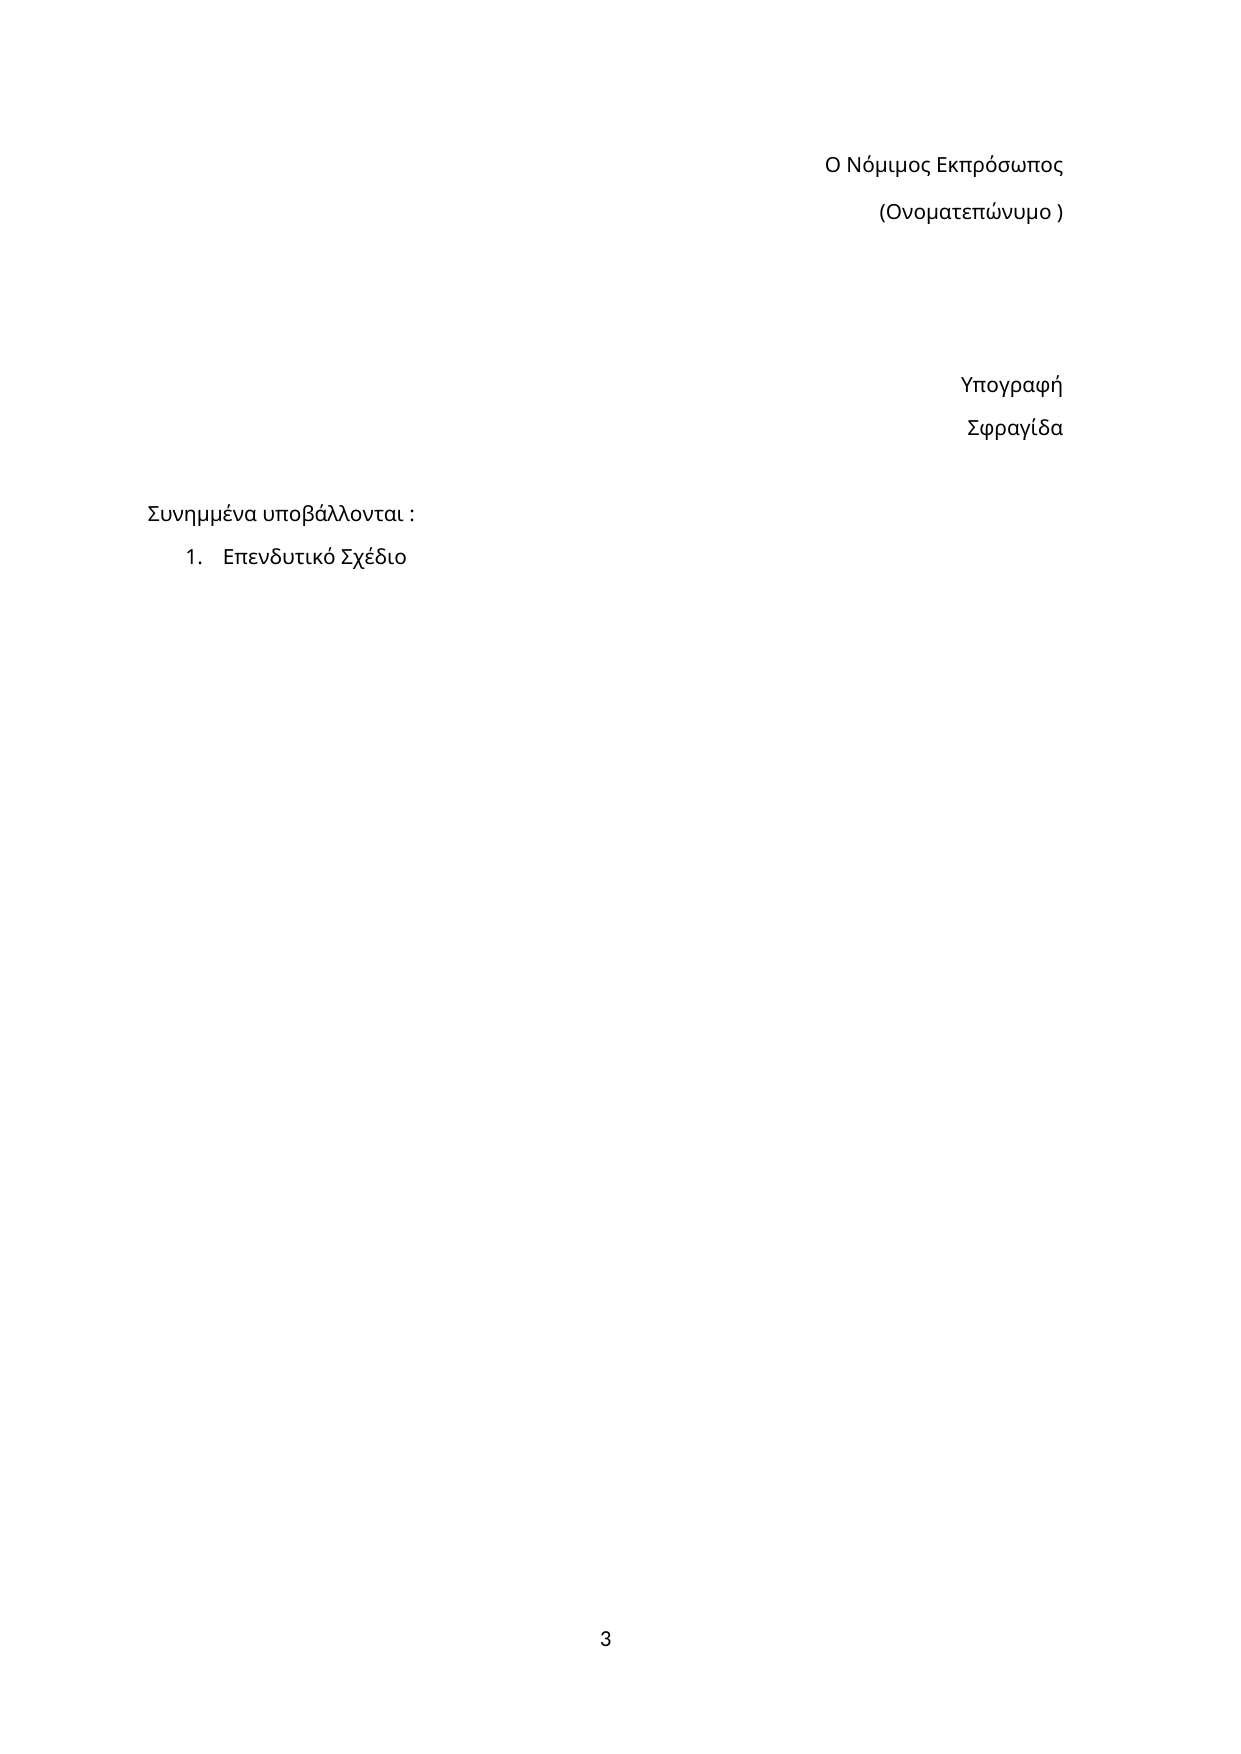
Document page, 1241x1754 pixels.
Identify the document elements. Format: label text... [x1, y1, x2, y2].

text Υπογραφή [148, 370, 1063, 398]
text Σφραγίδα [148, 413, 1063, 441]
text Συνημμένα υποβάλλονται : [148, 499, 1063, 528]
text (Ονοματεπώνυμο ) [148, 197, 1063, 226]
text Ο Νόμιμος Εκπρόσωπος [148, 150, 1063, 178]
list Επενδυτικό Σχέδιο [185, 542, 1063, 571]
